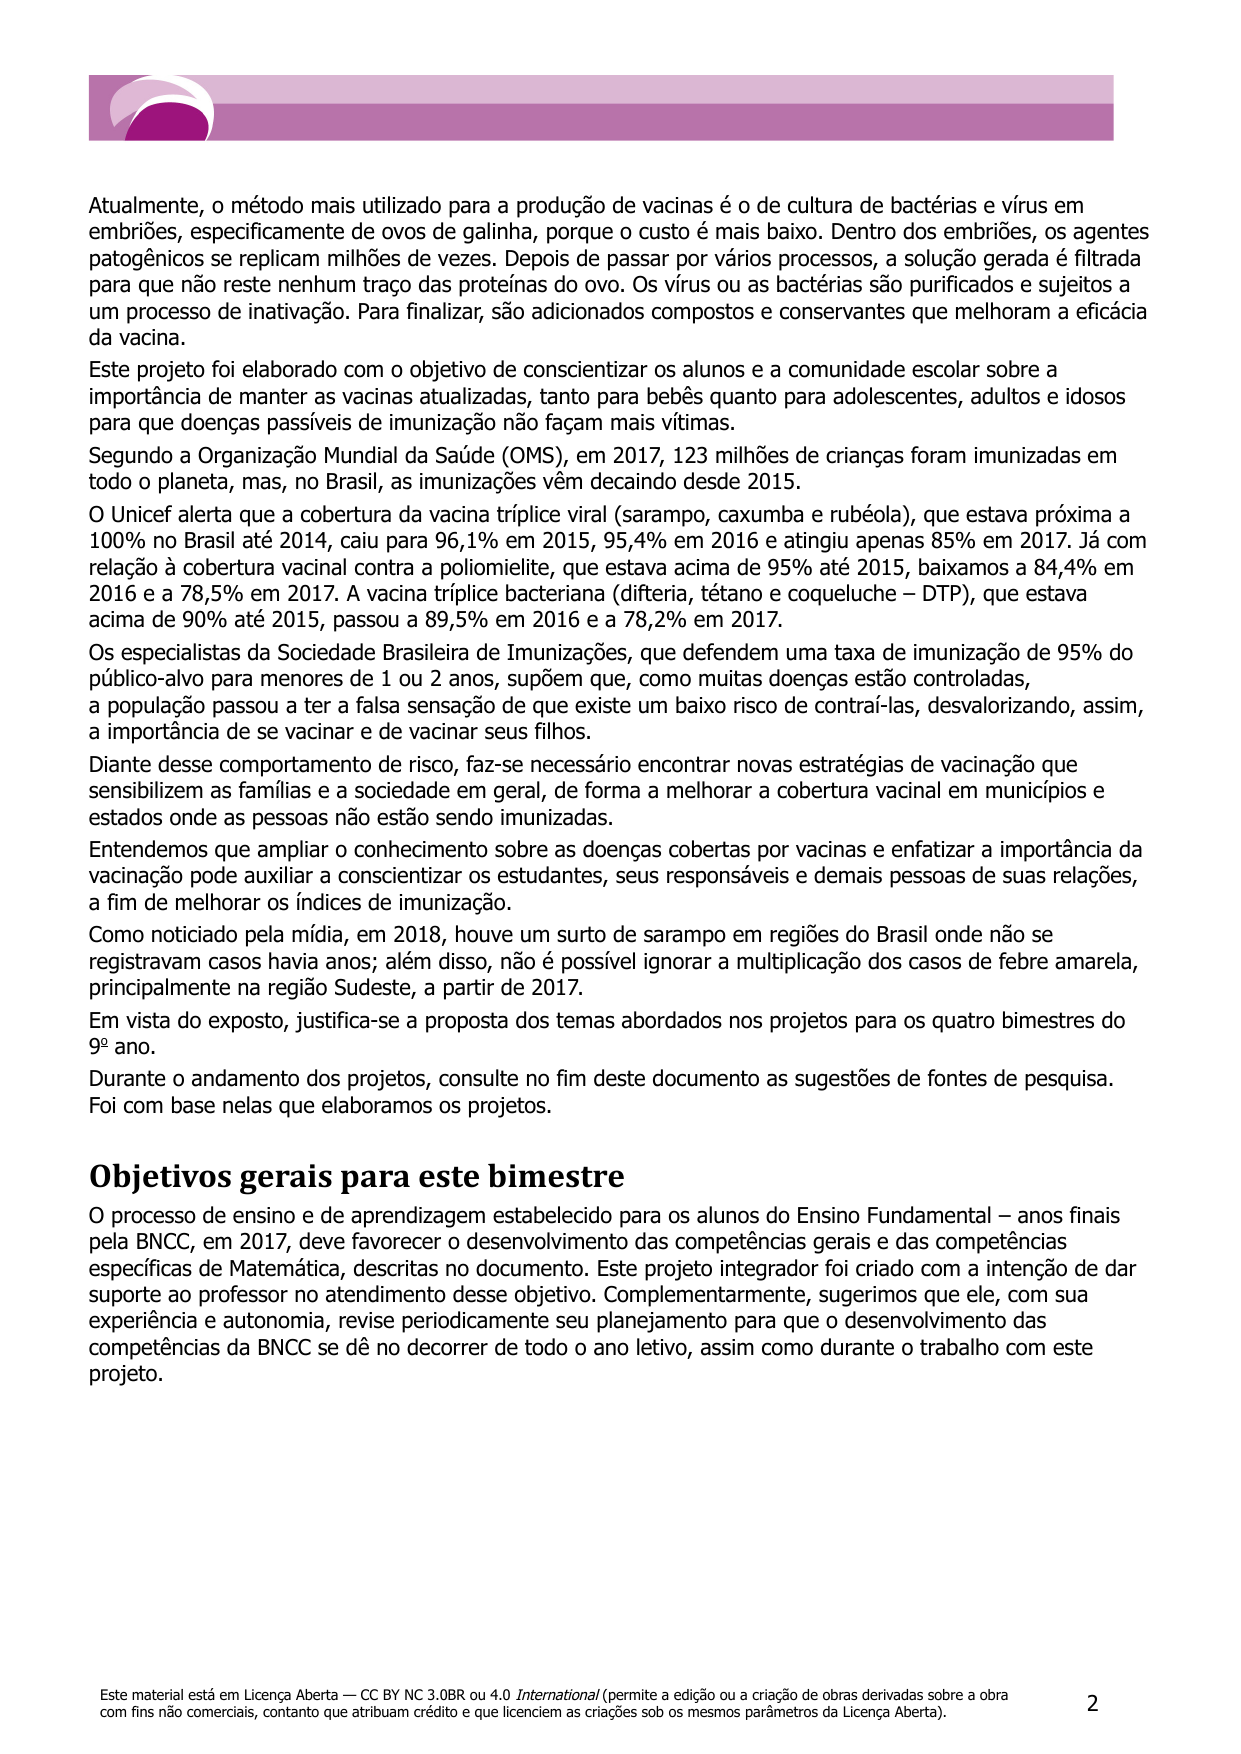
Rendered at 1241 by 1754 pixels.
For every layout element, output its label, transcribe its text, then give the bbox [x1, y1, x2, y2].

picture [88, 75, 1114, 153]
text Entendemos que ampliar o conhecimento sobre as doenças cobertas por vacinas e enfatizar a importância da vacinação pode auxiliar a conscientizar os estudantes, seus responsáveis e demais pessoas de suas relações, a fim de melhorar os índices de imunização. [89, 836, 1152, 915]
text O Unicef alerta que a cobertura da vacina tríplice viral (sarampo, caxumba e rubéola), que estava próxima a 100% no Brasil até 2014, caiu para 96,1% em 2015, 95,4% em 2016 e atingiu apenas 85% em 2017. Já com relação à cobertura vacinal contra a poliomielite, que estava acima de 95% até 2015, baixamos a 84,4% em 2016 e a 78,5% em 2017. A vacina tríplice bacteriana (difteria, tétano e coqueluche – DTP), que estava acima de 90% até 2015, passou a 89,5% em 2016 e a 78,2% em 2017. [89, 500, 1152, 632]
text Atualmente, o método mais utilizado para a produção de vacinas é o de cultura de bactérias e vírus em embriões, especificamente de ovos de galinha, porque o custo é mais baixo. Dentro dos embriões, os agentes patogênicos se replicam milhões de vezes. Depois de passar por vários processos, a solução gerada é filtrada para que não reste nenhum traço das proteínas do ovo. Os vírus ou as bactérias são purificados e sujeitos a um processo de inativação. Para finalizar, são adicionados compostos e conservantes que melhoram a eficácia da vacina. [89, 191, 1152, 350]
text Segundo a Organização Mundial da Saúde (OMS), em 2017, 123 milhões de crianças foram imunizadas em todo o planeta, mas, no Brasil, as imunizações vêm decaindo desde 2015. [89, 441, 1152, 494]
text Em vista do exposto, justifica-se a proposta dos temas abordados nos projetos para os quatro bimestres do 9o ano. [89, 1006, 1152, 1059]
text Como noticiado pela mídia, em 2018, houve um surto de sarampo em regiões do Brasil onde não se registravam casos havia anos; além disso, não é possível ignorar a multiplicação dos casos de febre amarela, principalmente na região Sudeste, a partir de 2017. [89, 921, 1152, 1000]
text Durante o andamento dos projetos, consulte no fim deste documento as sugestões de fontes de pesquisa. Foi com base nelas que elaboramos os projetos. [89, 1065, 1152, 1118]
text Diante desse comportamento de risco, faz-se necessário encontrar novas estratégias de vacinação que sensibilizem as famílias e a sociedade em geral, de forma a melhorar a cobertura vacinal em municípios e estados onde as pessoas não estão sendo imunizadas. [89, 750, 1152, 829]
text Este projeto foi elaborado com o objetivo de conscientizar os alunos e a comunidade escolar sobre a importância de manter as vacinas atualizadas, tanto para bebês quanto para adolescentes, adultos e idosos para que doenças passíveis de imunização não façam mais vítimas. [89, 356, 1152, 435]
text Os especialistas da Sociedade Brasileira de Imunizações, que defendem uma taxa de imunização de 95% do público-alvo para menores de 1 ou 2 anos, supõem que, como muitas doenças estão controladas, a população passou a ter a falsa sensação de que existe um baixo risco de contraí-las, desvalorizando, assim, a importância de se vacinar e de vacinar seus filhos. [89, 638, 1152, 744]
text O processo de ensino e de aprendizagem estabelecido para os alunos do Ensino Fundamental – anos finais pela BNCC, em 2017, deve favorecer o desenvolvimento das competências gerais e das competências específicas de Matemática, descritas no documento. Este projeto integrador foi criado com a intenção de dar suporte ao professor no atendimento desse objetivo. Complementarmente, sugerimos que ele, com sua experiência e autonomia, revise periodicamente seu planejamento para que o desenvolvimento das competências da BNCC se dê no decorrer de todo o ano letivo, assim como durante o trabalho com este projeto. [89, 1201, 1152, 1386]
text Objetivos gerais para este bimestre [89, 1156, 1152, 1195]
